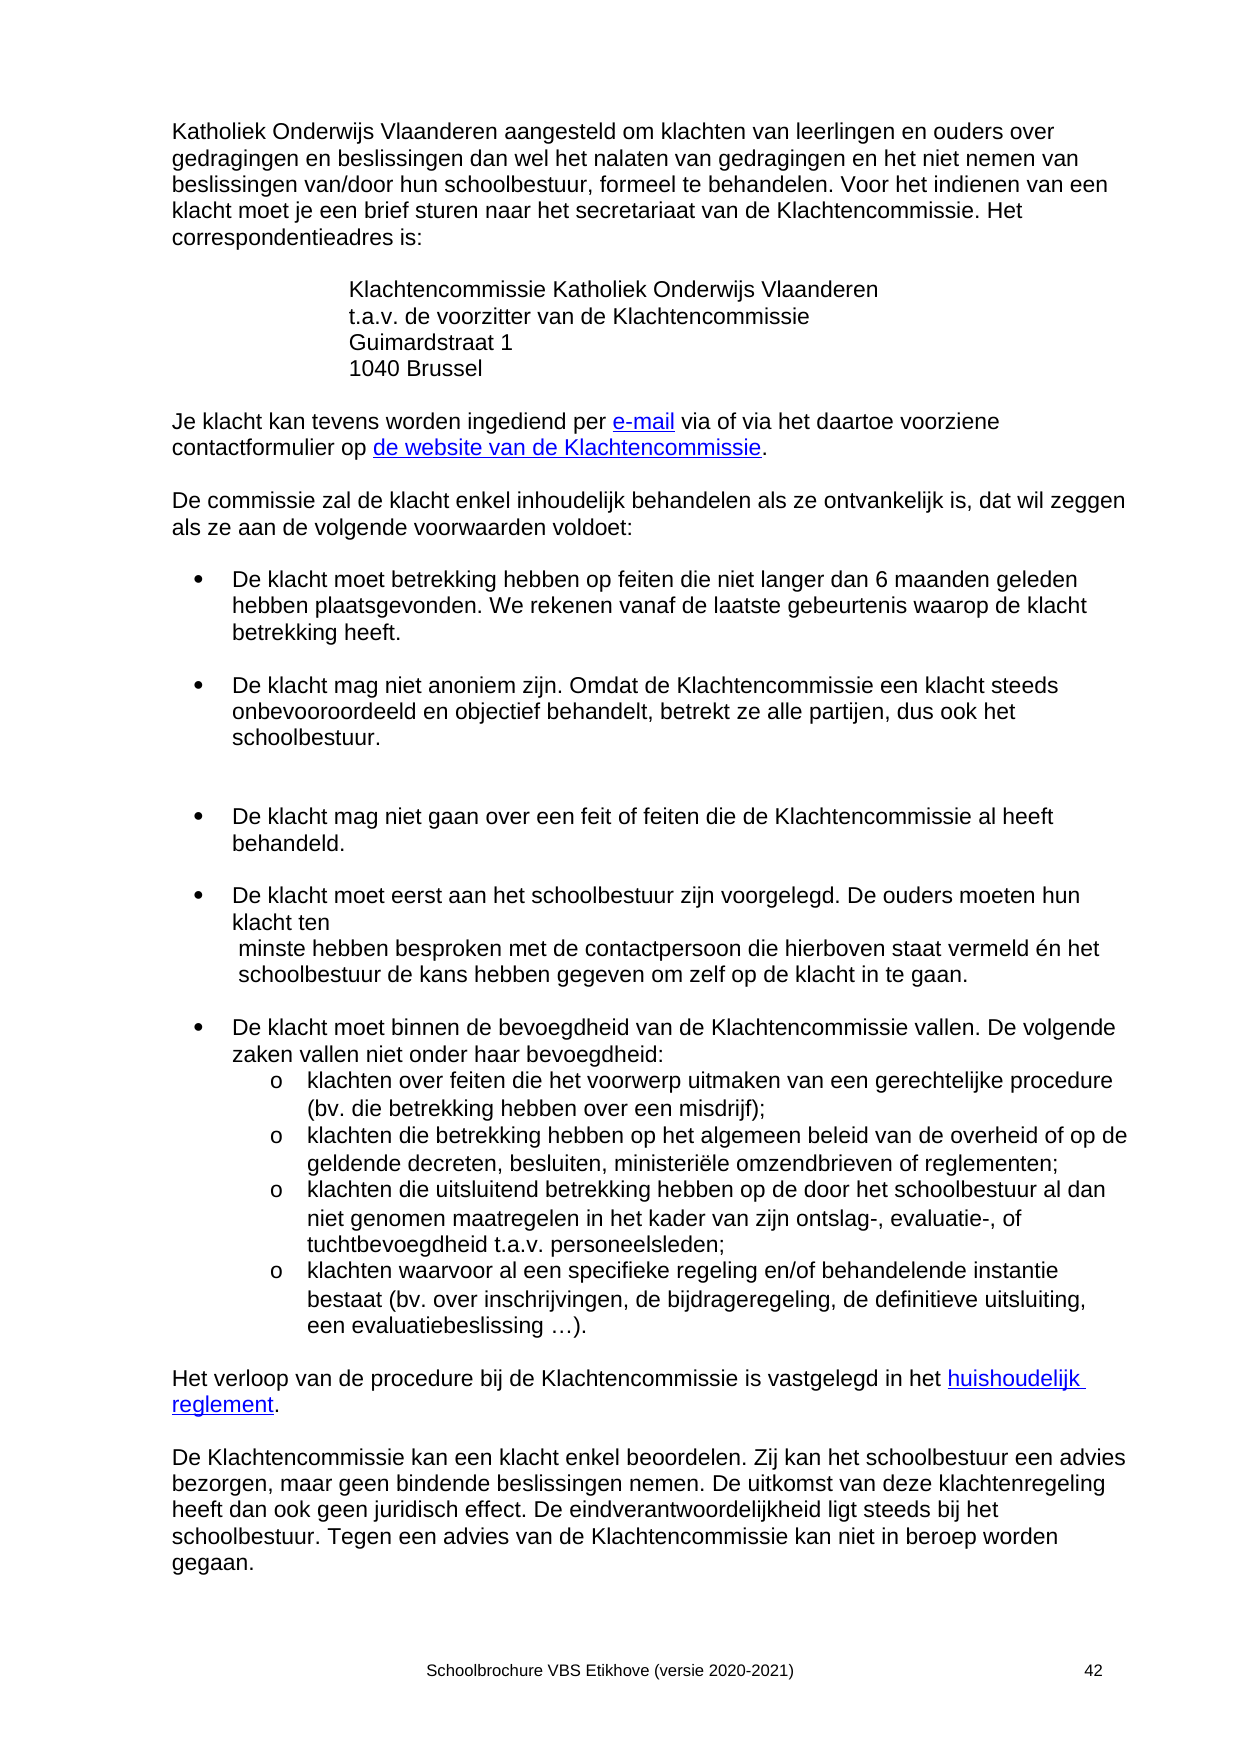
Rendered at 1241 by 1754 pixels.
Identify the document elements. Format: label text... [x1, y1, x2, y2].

list klachten die betrekking hebben op het algemeen beleid van de overheid of op de geldende decreten, besluiten, ministeriële omzendbrieven of reglementen; [269, 1122, 1128, 1176]
text De Klachtencommissie kan een klacht enkel beoordelen. Zij kan het schoolbestuur een advies bezorgen, maar geen bindende beslissingen nemen. De uitkomst van deze klachtenregeling heeft dan ook geen juridisch effect. De eindverantwoordelijkheid ligt steeds bij het schoolbestuur. Tegen een advies van de Klachtencommissie kan niet in beroep worden gegaan. [172, 1444, 1128, 1576]
text De klacht moet betrekking hebben op feiten die niet langer dan 6 maanden geleden hebben plaatsgevonden. We rekenen vanaf de laatste gebeurtenis waarop de klacht betrekking heeft. [194, 566, 1128, 645]
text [172, 118, 1128, 250]
text De klacht mag niet gaan over een feit of feiten die de Klachtencommissie al heeft behandeld. [194, 803, 1128, 856]
list klachten waarvoor al een specifieke regeling en/of behandelende instantie bestaat (bv. over inschrijvingen, de bijdrageregeling, de definitieve uitsluiting, een evaluatiebeslissing …). [269, 1257, 1128, 1338]
list klachten die uitsluitend betrekking hebben op de door het schoolbestuur al dan niet genomen maatregelen in het kader van zijn ontslag-, evaluatie-, of tuchtbevoegdheid t.a.v. personeelsleden; [269, 1176, 1128, 1257]
text Klachtencommissie Katholiek Onderwijs Vlaanderen t.a.v. de voorzitter van de Klachtencommissie Guimardstraat 1 1040 Brussel [349, 276, 1128, 382]
text De klacht mag niet anoniem zijn. Omdat de Klachtencommissie een klacht steeds onbevooroordeeld en objectief behandelt, betrekt ze alle partijen, dus ook het schoolbestuur. [194, 672, 1128, 751]
text Het verloop van de procedure bij de Klachtencommissie is vastgelegd in het huishoudelijk reglement. [172, 1365, 1128, 1417]
list klachten over feiten die het voorwerp uitmaken van een gerechtelijke procedure (bv. die betrekking hebben over een misdrijf); [269, 1067, 1128, 1122]
text De klacht moet eerst aan het schoolbestuur zijn voorgelegd. De ouders moeten hun klacht ten minste hebben besproken met de contactpersoon die hierboven staat vermeld én het schoolbestuur de kans hebben gegeven om zelf op de klacht in te gaan. [194, 882, 1128, 988]
text Je klacht kan tevens worden ingediend per e-mail via of via het daartoe voorziene contactformulier op de website van de Klachtencommissie. [172, 408, 1128, 461]
text De klacht moet binnen de bevoegdheid van de Klachtencommissie vallen. De volgende zaken vallen niet onder haar bevoegdheid: [194, 1014, 1128, 1067]
text De commissie zal de klacht enkel inhoudelijk behandelen als ze ontvankelijk is, dat wil zeggen als ze aan de volgende voorwaarden voldoet: [172, 487, 1128, 540]
